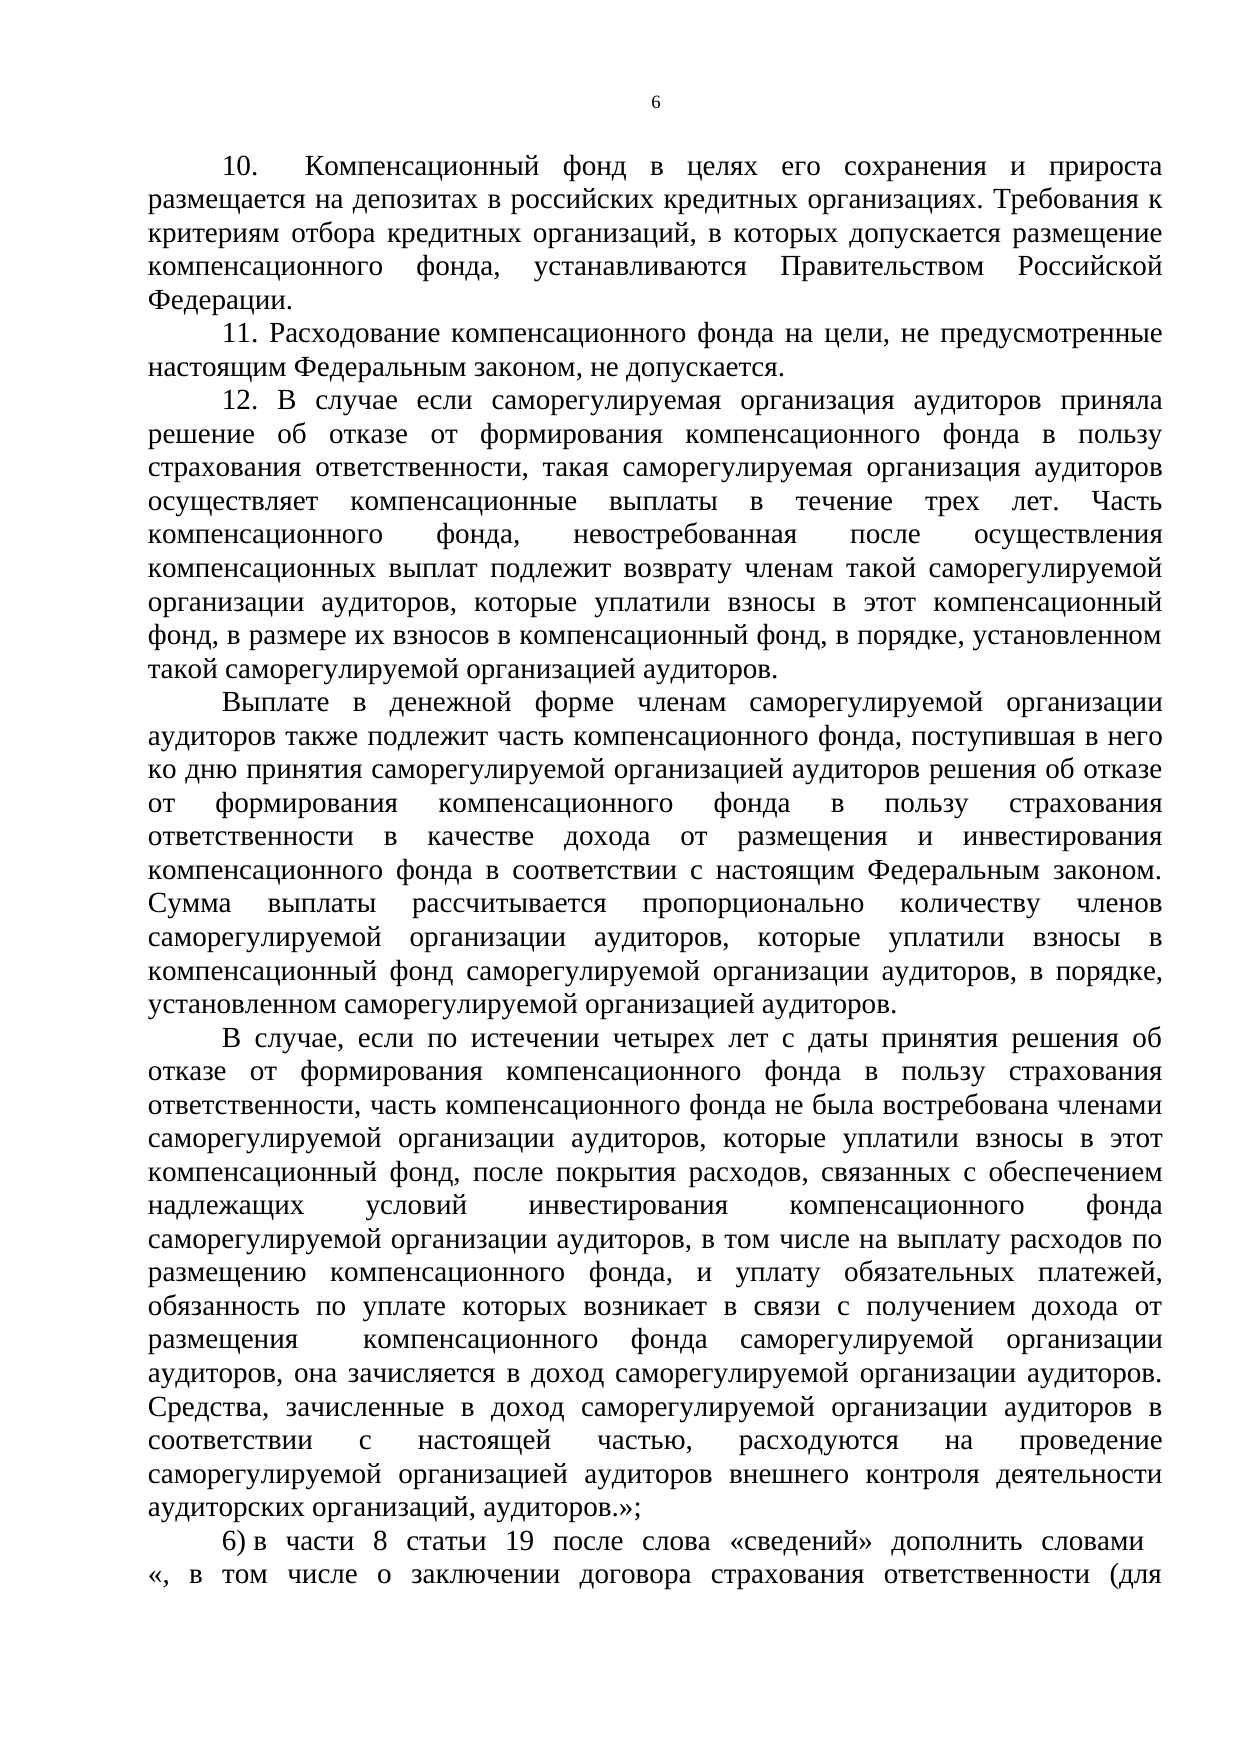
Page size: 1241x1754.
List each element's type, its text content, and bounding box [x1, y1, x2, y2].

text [148, 1523, 1163, 1590]
text 12. В случае если саморегулируемая организация аудиторов приняла решение об отказе от формирования компенсационного фонда в пользу страхования ответственности, такая саморегулируемая организация аудиторов осуществляет компенсационные выплаты в течение трех лет. Часть компенсационного фонда, невостребованная после осуществления компенсационных выплат подлежит возврату членам такой саморегулируемой организации аудиторов, которые уплатили взносы в этот компенсационный фонд, в размере их взносов в компенсационный фонд, в порядке, установленном такой саморегулируемой организацией аудиторов. [148, 382, 1163, 684]
text 10. Компенсационный фонд в целях его сохранения и прироста размещается на депозитах в российских кредитных организациях. Требования к критериям отбора кредитных организаций, в которых допускается размещение компенсационного фонда, устанавливаются Правительством Российской Федерации. [148, 148, 1163, 315]
text В случае, если по истечении четырех лет с даты принятия решения об отказе от формирования компенсационного фонда в пользу страхования ответственности, часть компенсационного фонда не была востребована членами саморегулируемой организации аудиторов, которые уплатили взносы в этот компенсационный фонд, после покрытия расходов, связанных с обеспечением надлежащих условий инвестирования компенсационного фонда саморегулируемой организации аудиторов, в том числе на выплату расходов по размещению компенсационного фонда, и уплату обязательных платежей, обязанность по уплате которых возникает в связи с получением дохода от размещения компенсационного фонда саморегулируемой организации аудиторов, она зачисляется в доход саморегулируемой организации аудиторов. Средства, зачисленные в доход саморегулируемой организации аудиторов в соответствии с настоящей частью, расходуются на проведение саморегулируемой организацией аудиторов внешнего контроля деятельности аудиторских организаций, аудиторов.»; [148, 1020, 1163, 1523]
text Выплате в денежной форме членам саморегулируемой организации аудиторов также подлежит часть компенсационного фонда, поступившая в него ко дню принятия саморегулируемой организацией аудиторов решения об отказе от формирования компенсационного фонда в пользу страхования ответственности в качестве дохода от размещения и инвестирования компенсационного фонда в соответствии с настоящим Федеральным законом. Сумма выплаты рассчитывается пропорционально количеству членов саморегулируемой организации аудиторов, которые уплатили взносы в компенсационный фонд саморегулируемой организации аудиторов, в порядке, установленном саморегулируемой организацией аудиторов. [148, 684, 1163, 1020]
text 11. Расходование компенсационного фонда на цели, не предусмотренные настоящим Федеральным законом, не допускается. [148, 315, 1163, 382]
